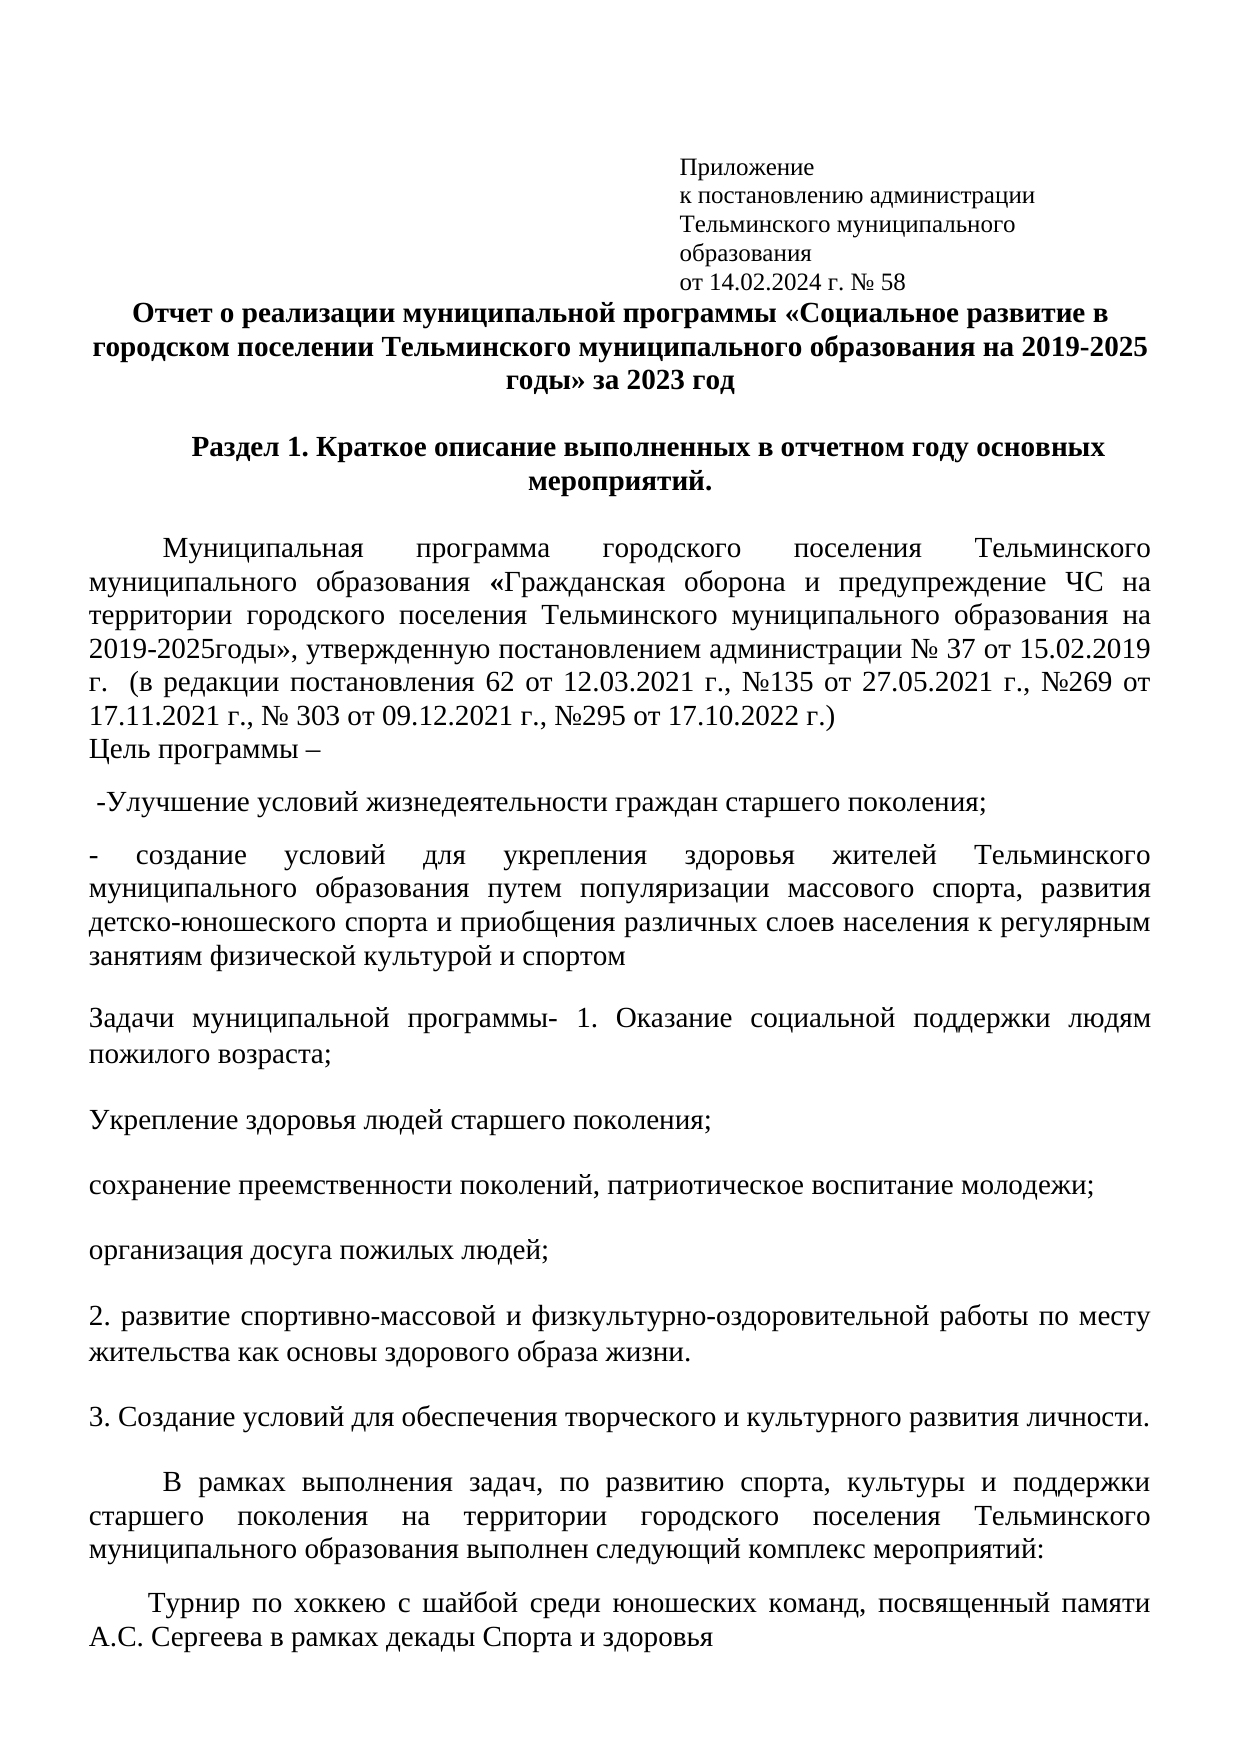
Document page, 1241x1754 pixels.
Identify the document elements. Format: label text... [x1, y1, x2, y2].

text к постановлению администрации Тельминского муниципального образования [679, 180, 1152, 267]
text -Улучшение условий жизнедеятельности граждан старшего поколения; [89, 784, 1152, 818]
text Цель программы – [89, 731, 1152, 765]
text от 14.02.2024 г. № 58 [679, 267, 1152, 295]
text 3. Создание условий для обеспечения творческого и культурного развития личности. [89, 1399, 1152, 1433]
text организация досуга пожилых людей; [89, 1232, 1152, 1266]
text Приложение [679, 152, 1152, 180]
text Раздел 1. Краткое описание выполненных в отчетном году основных мероприятий. [89, 429, 1152, 497]
text 2. развитие спортивно-массовой и физкультурно-оздоровительной работы по месту жительства как основы здорового образа жизни. [89, 1298, 1152, 1367]
text Отчет о реализации муниципальной программы «Социальное развитие в городском поселении Тельминского муниципального образования на 2019-2025 годы» за 2023 год [89, 295, 1152, 396]
text Задачи муниципальной программы- 1. Оказание социальной поддержки людям пожилого возраста; [89, 1000, 1152, 1070]
text Муниципальная программа городского поселения Тельминского муниципального образования «Гражданская оборона и предупреждение ЧС на территории городского поселения Тельминского муниципального образования на 2019-2025годы», утвержденную постановлением администрации № 37 от 15.02.2019 г. (в редакции постановления 62 от 12.03.2021 г., №135 от 27.05.2021 г., №269 от 17.11.2021 г., № 303 от 09.12.2021 г., №295 от 17.10.2022 г.) [89, 530, 1152, 731]
text Укрепление здоровья людей старшего поколения; [89, 1102, 1152, 1135]
text В рамках выполнения задач, по развитию спорта, культуры и поддержки старшего поколения на территории городского поселения Тельминского муниципального образования выполнен следующий комплекс мероприятий: [89, 1464, 1152, 1565]
text сохранение преемственности поколений, патриотическое воспитание молодежи; [89, 1167, 1152, 1201]
text Турнир по хоккею с шайбой среди юношеских команд, посвященный памяти А.С. Сергеева в рамках декады Спорта и здоровья [89, 1586, 1152, 1653]
text - создание условий для укрепления здоровья жителей Тельминского муниципального образования путем популяризации массового спорта, развития детско-юношеского спорта и приобщения различных слоев населения к регулярным занятиям физической культурой и спортом [89, 837, 1152, 971]
